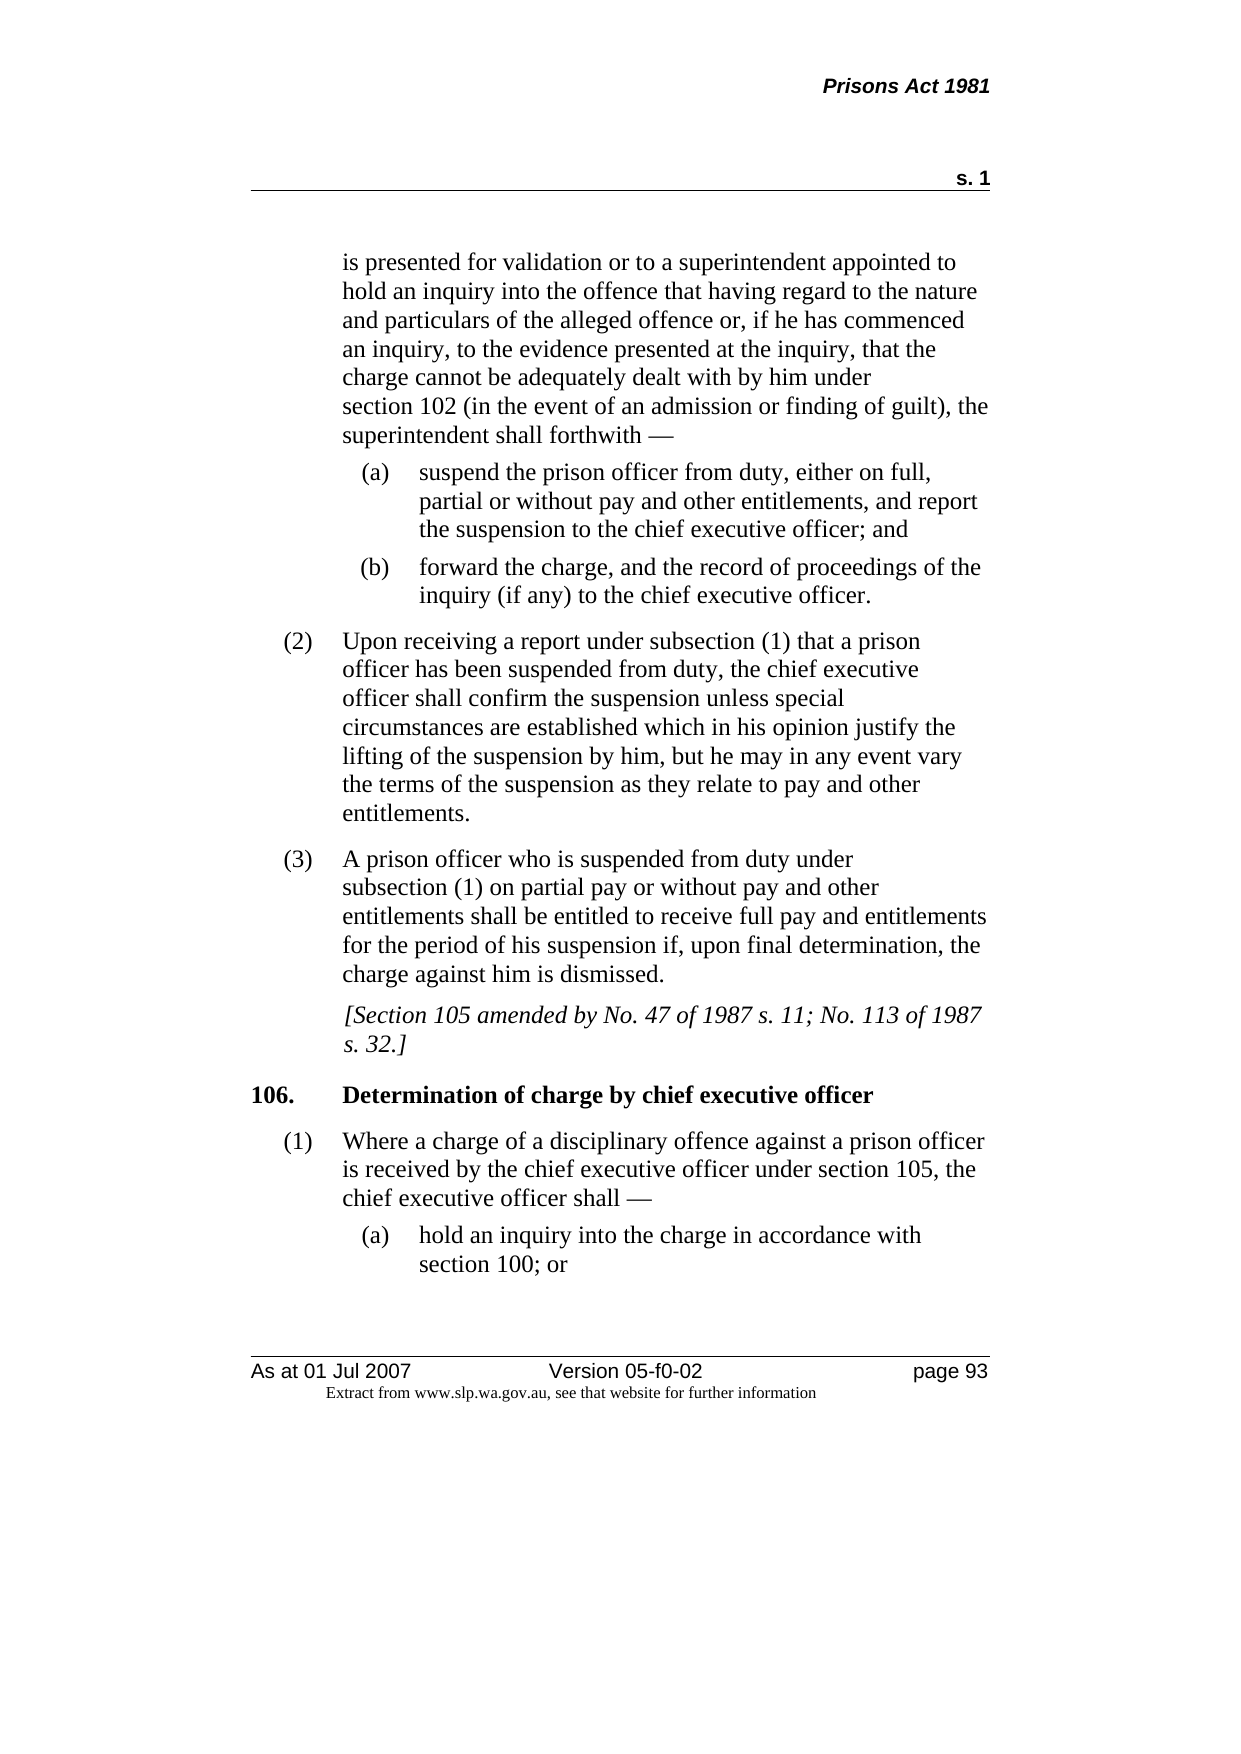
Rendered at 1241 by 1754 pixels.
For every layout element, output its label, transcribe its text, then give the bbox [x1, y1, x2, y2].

text (a) suspend the prison officer from duty, either on full, partial or without pay and other entitlements, and report the suspension to the chief executive officer; and [251, 457, 990, 543]
text (3) A prison officer who is suspended from duty under subsection (1) on partial pay or without pay and other entitlements shall be entitled to receive full pay and entitlements for the period of his suspension if, upon final determination, the charge against him is dismissed. [251, 844, 990, 987]
subtitle 106. Determination of charge by chief executive officer [251, 1080, 990, 1109]
text (1) Where a charge of a disciplinary offence against a prison officer is received by the chief executive officer under section 105, the chief executive officer shall — [251, 1126, 990, 1212]
text [Section 105 amended by No. 47 of 1987 s. 11; No. 113 of 1987 s. 32.] [251, 1000, 990, 1057]
text (b) forward the charge, and the record of proceedings of the inquiry (if any) to the chief executive officer. [251, 552, 990, 609]
text (a) hold an inquiry into the charge in accordance with section 100; or [251, 1220, 990, 1278]
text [251, 247, 990, 449]
text (2) Upon receiving a report under subsection (1) that a prison officer has been suspended from duty, the chief executive officer shall confirm the suspension unless special circumstances are established which in his opinion justify the lifting of the suspension by him, but he may in any event vary the terms of the suspension as they relate to pay and other entitlements. [251, 626, 990, 827]
